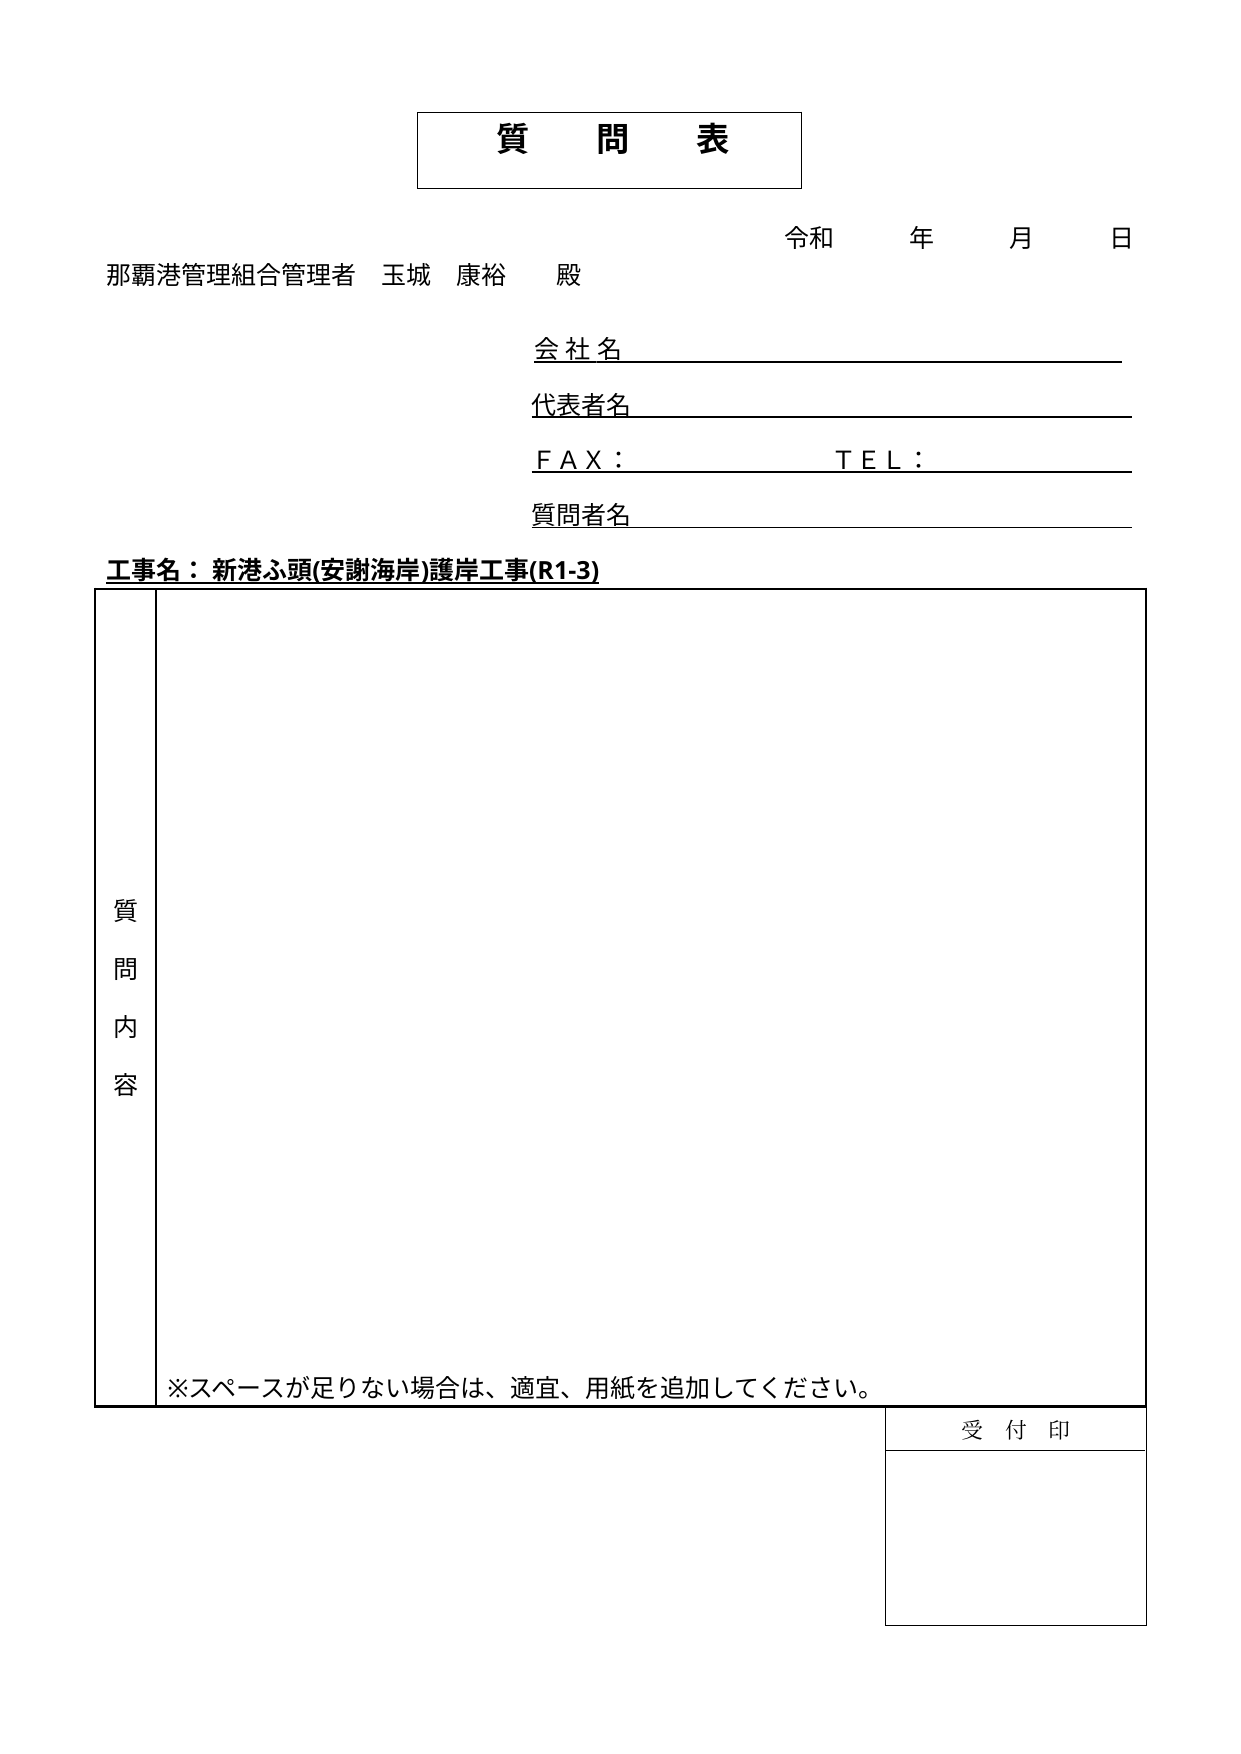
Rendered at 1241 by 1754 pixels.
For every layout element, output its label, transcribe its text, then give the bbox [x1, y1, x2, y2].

table_cell [886, 1450, 1146, 1624]
table_header ※スペースが足りない場合は、適宜、用紙を追加してください。 [157, 590, 1145, 1405]
text 那覇港管理組合管理者 玉城 康裕 殿 [106, 255, 1134, 292]
text 代表者名 [106, 385, 1134, 422]
text 令和 年 月 日 [106, 218, 1134, 255]
table_cell 受 付 印 [886, 1408, 1146, 1450]
text 質問者名 [106, 495, 1134, 532]
text 会社名 [106, 329, 1134, 367]
table_header 質問内容 [96, 590, 155, 1405]
text ＦＡＸ： ＴＥＬ： [106, 440, 1134, 477]
text 工事名： 新港ふ頭(安謝海岸)護岸工事(R1-3) [106, 550, 1134, 587]
